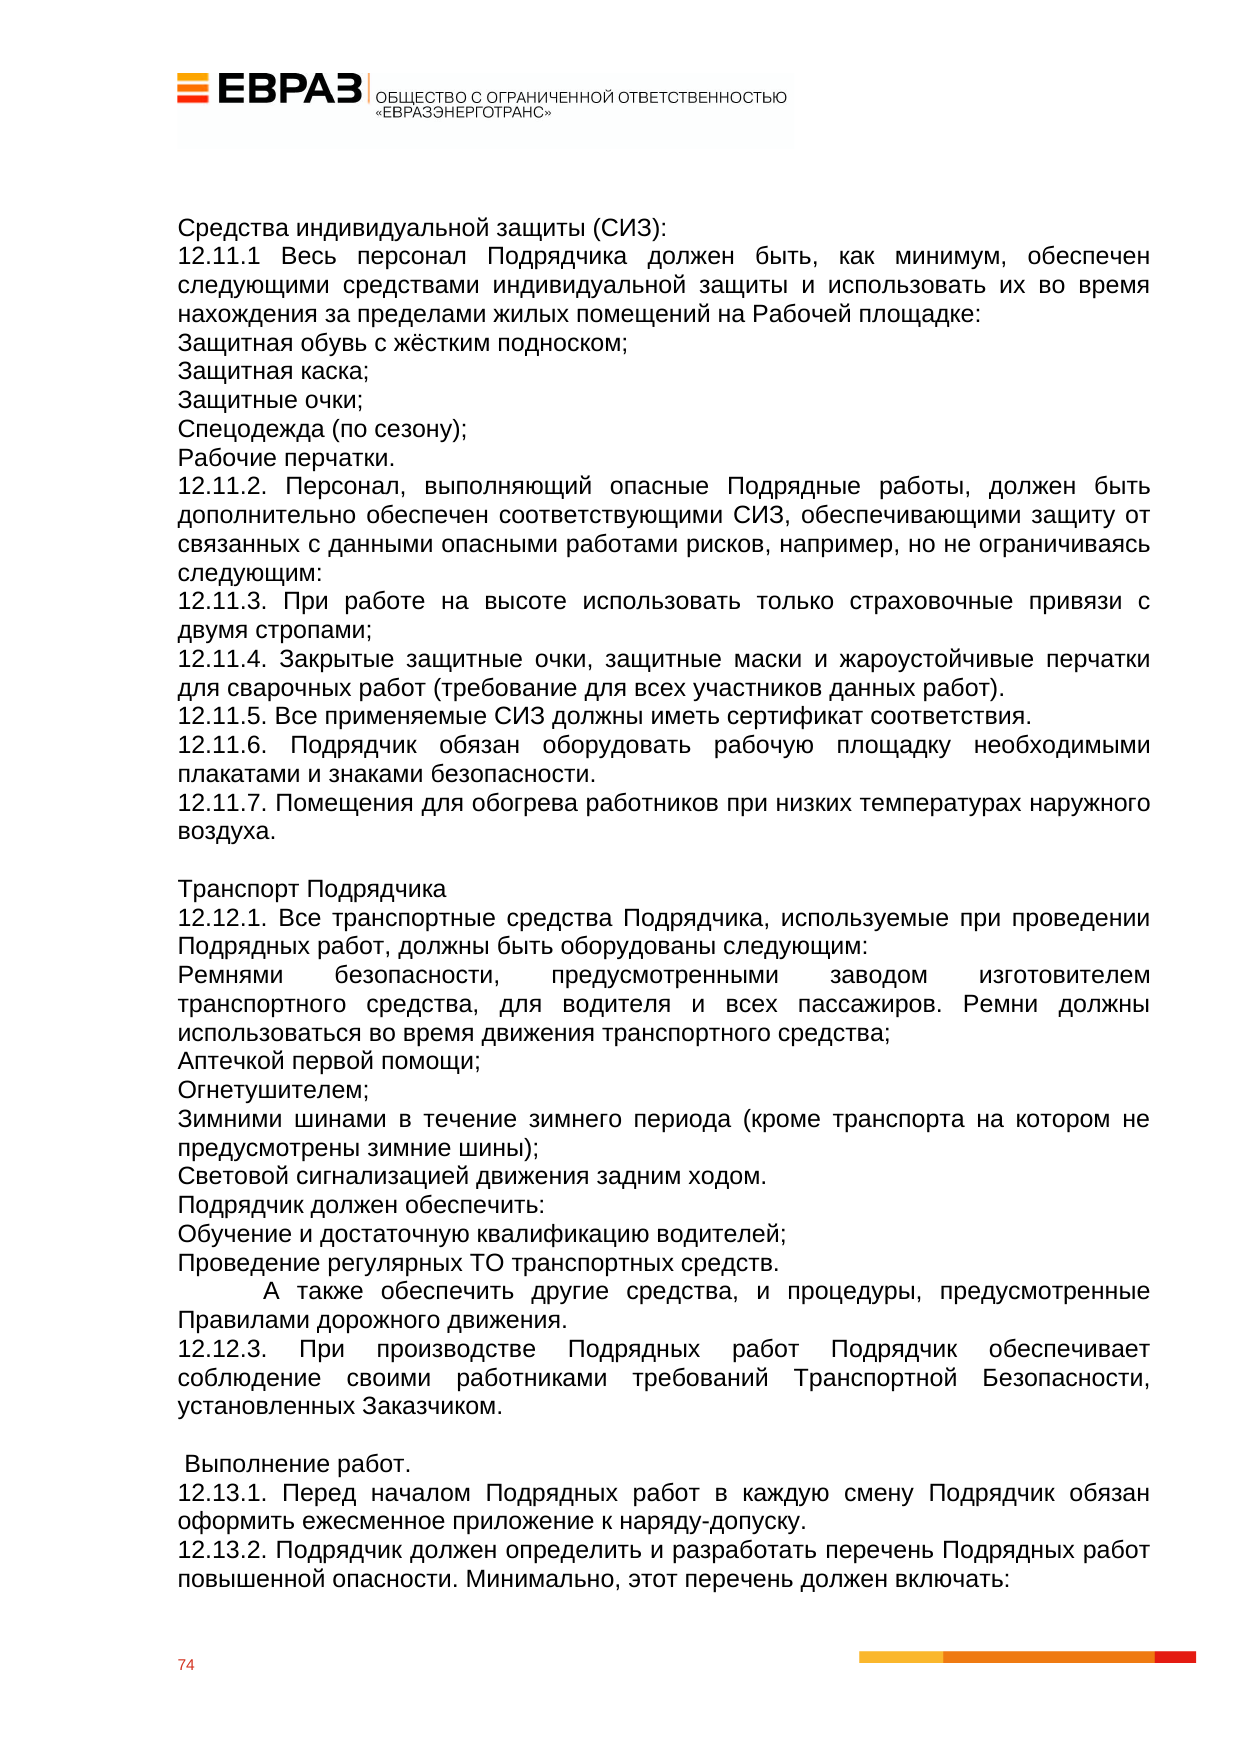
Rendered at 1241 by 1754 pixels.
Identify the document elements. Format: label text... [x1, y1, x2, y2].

text Защитная обувь с жёстким подноском; [177, 328, 1152, 356]
text 12.13.1. Перед началом Подрядных работ в каждую смену Подрядчик обязан оформить ежесменное приложение к наряду-допуску. [177, 1478, 1152, 1535]
picture [177, 73, 795, 149]
text Подрядчик должен обеспечить: [177, 1190, 1152, 1219]
text Спецодежда (по сезону); [177, 414, 1152, 443]
text Проведение регулярных ТО транспортных средств. [177, 1248, 1152, 1276]
text Огнетушителем; [177, 1075, 1152, 1104]
text 12.11.7. Помещения для обогрева работников при низких температурах наружного воздуха. [177, 788, 1152, 845]
text Защитная каска; [177, 356, 1152, 385]
text Зимними шинами в течение зимнего периода (кроме транспорта на котором не предусмотрены зимние шины); [177, 1104, 1152, 1161]
text 12.12.3. При производстве Подрядных работ Подрядчик обеспечивает соблюдение своими работниками требований Транспортной Безопасности, установленных Заказчиком. [177, 1334, 1152, 1420]
text А также обеспечить другие средства, и процедуры, предусмотренные Правилами дорожного движения. [177, 1276, 1152, 1334]
picture [857, 1650, 1197, 1663]
text Рабочие перчатки. [177, 443, 1152, 471]
text 12.11.3. При работе на высоте использовать только страховочные привязи с двумя стропами; [177, 586, 1152, 644]
text 12.11.2. Персонал, выполняющий опасные Подрядные работы, должен быть дополнительно обеспечен соответствующими СИЗ, обеспечивающими защиту от связанных с данными опасными работами рисков, например, но не ограничиваясь следующим: [177, 471, 1152, 586]
text Аптечкой первой помощи; [177, 1046, 1152, 1075]
text Защитные очки; [177, 385, 1152, 414]
text 12.13.2. Подрядчик должен определить и разработать перечень Подрядных работ повышенной опасности. Минимально, этот перечень должен включать: [177, 1535, 1152, 1593]
text Обучение и достаточную квалификацию водителей; [177, 1219, 1152, 1248]
text Выполнение работ. [177, 1449, 1152, 1478]
text 12.12.1. Все транспортные средства Подрядчика, используемые при проведении Подрядных работ, должны быть оборудованы следующим: [177, 903, 1152, 960]
text Средства индивидуальной защиты (СИЗ): [177, 213, 1152, 241]
text 12.11.6. Подрядчик обязан оборудовать рабочую площадку необходимыми плакатами и знаками безопасности. [177, 730, 1152, 788]
text 12.11.4. Закрытые защитные очки, защитные маски и жароустойчивые перчатки для сварочных работ (требование для всех участников данных работ). [177, 644, 1152, 701]
text Ремнями безопасности, предусмотренными заводом изготовителем транспортного средства, для водителя и всех пассажиров. Ремни должны использоваться во время движения транспортного средства; [177, 960, 1152, 1046]
text 12.11.5. Все применяемые СИЗ должны иметь сертификат соответствия. [177, 701, 1152, 730]
text Транспорт Подрядчика [177, 874, 1152, 903]
text 12.11.1 Весь персонал Подрядчика должен быть, как минимум, обеспечен следующими средствами индивидуальной защиты и использовать их во время нахождения за пределами жилых помещений на Рабочей площадке: [177, 241, 1152, 328]
text Световой сигнализацией движения задним ходом. [177, 1161, 1152, 1190]
